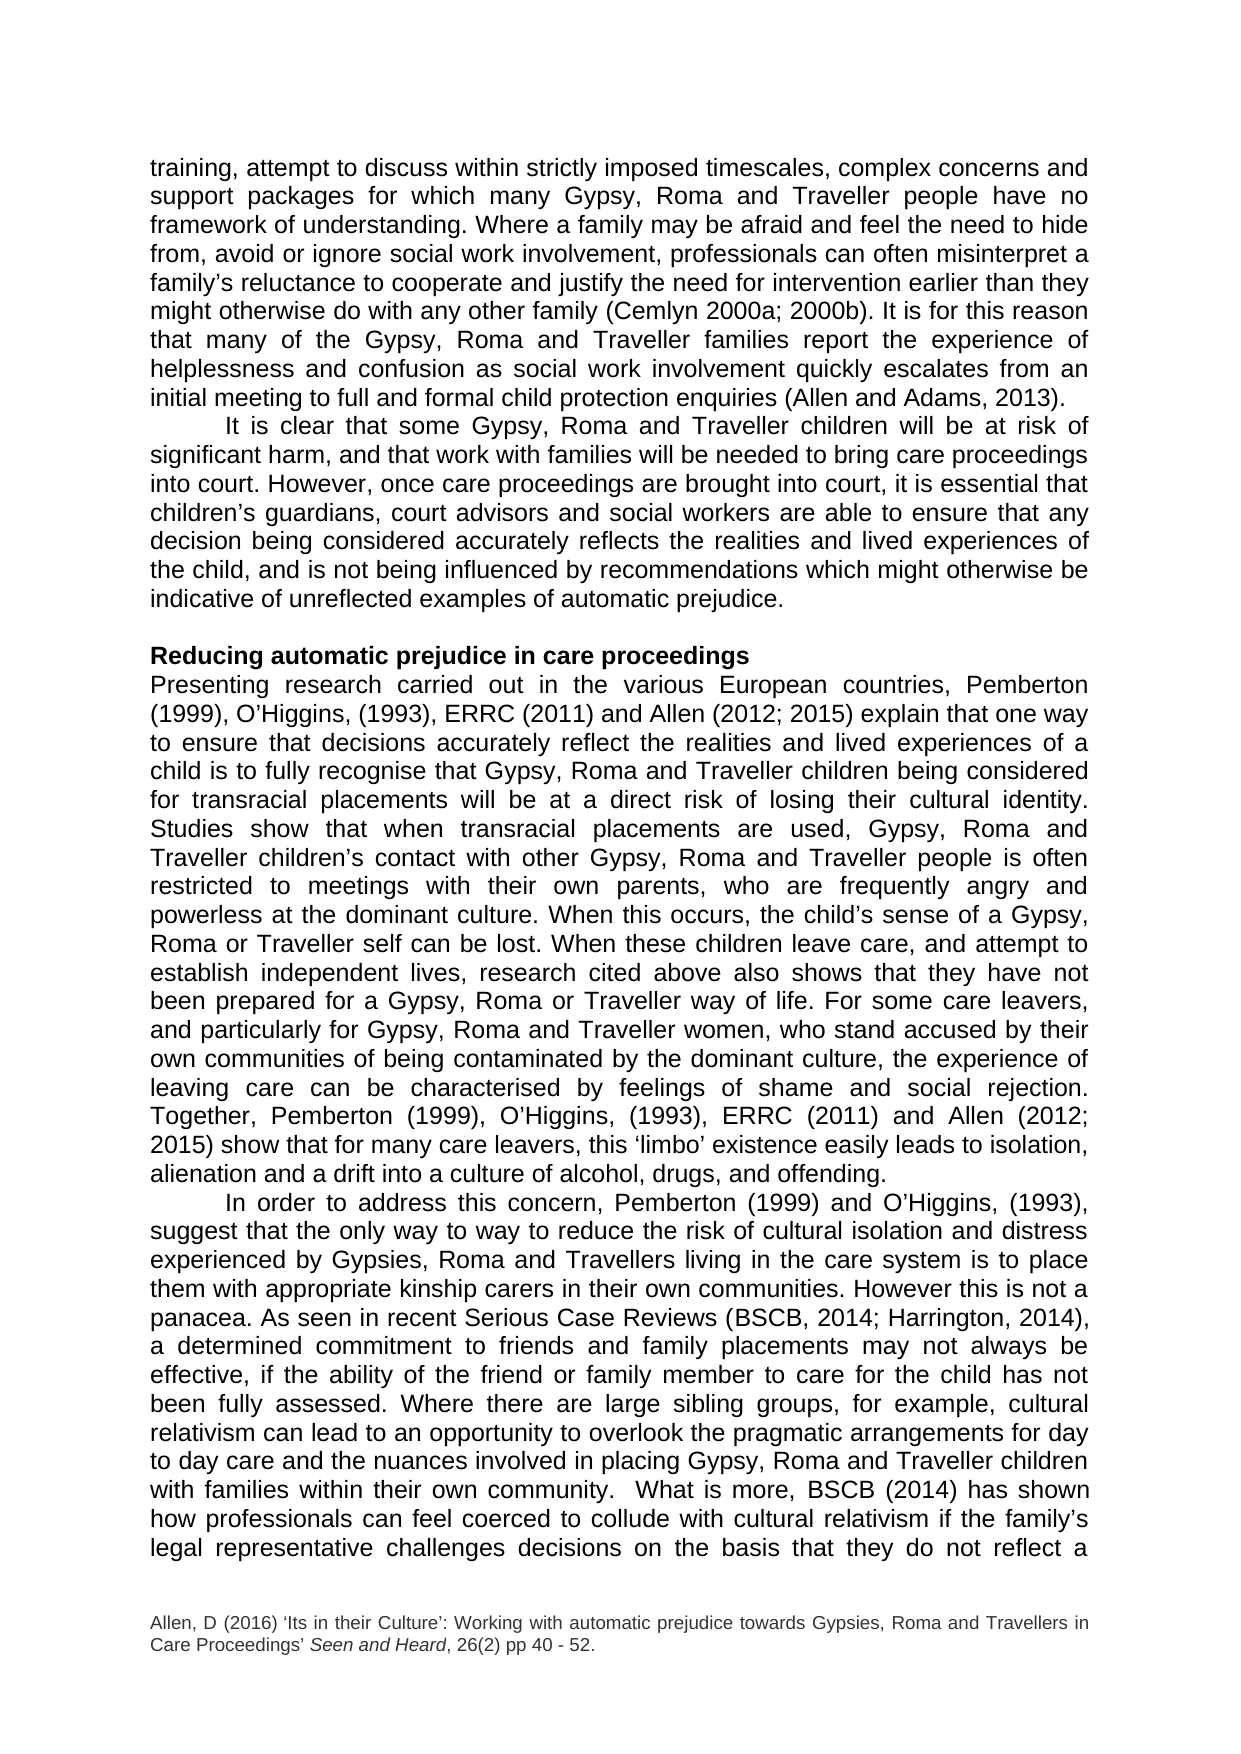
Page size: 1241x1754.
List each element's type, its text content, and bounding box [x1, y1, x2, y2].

text Presenting research carried out in the various European countries, Pemberton (1999), O’Higgins, (1993), ERRC (2011) and Allen (2012; 2015) explain that one way to ensure that decisions accurately reflect the realities and lived experiences of a child is to fully recognise that Gypsy, Roma and Traveller children being considered for transracial placements will be at a direct risk of losing their cultural identity. Studies show that when transracial placements are used, Gypsy, Roma and Traveller children’s contact with other Gypsy, Roma and Traveller people is often restricted to meetings with their own parents, who are frequently angry and powerless at the dominant culture. When this occurs, the child’s sense of a Gypsy, Roma or Traveller self can be lost. When these children leave care, and attempt to establish independent lives, research cited above also shows that they have not been prepared for a Gypsy, Roma or Traveller way of life. For some care leavers, and particularly for Gypsy, Roma and Traveller women, who stand accused by their own communities of being contaminated by the dominant culture, the experience of leaving care can be characterised by feelings of shame and social rejection. Together, Pemberton (1999), O’Higgins, (1993), ERRC (2011) and Allen (2012; 2015) show that for many care leavers, this ‘limbo’ existence easily leads to isolation, alienation and a drift into a culture of alcohol, drugs, and offending. [150, 670, 1090, 1187]
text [150, 1187, 1090, 1561]
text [150, 152, 1090, 411]
text It is clear that some Gypsy, Roma and Traveller children will be at risk of significant harm, and that work with families will be needed to bring care proceedings into court. However, once care proceedings are brought into court, it is essential that children’s guardians, court advisors and social workers are able to ensure that any decision being considered accurately reflects the realities and lived experiences of the child, and is not being influenced by recommendations which might otherwise be indicative of unreflected examples of automatic prejudice. [150, 411, 1090, 612]
text Reducing automatic prejudice in care proceedings [150, 641, 1090, 670]
